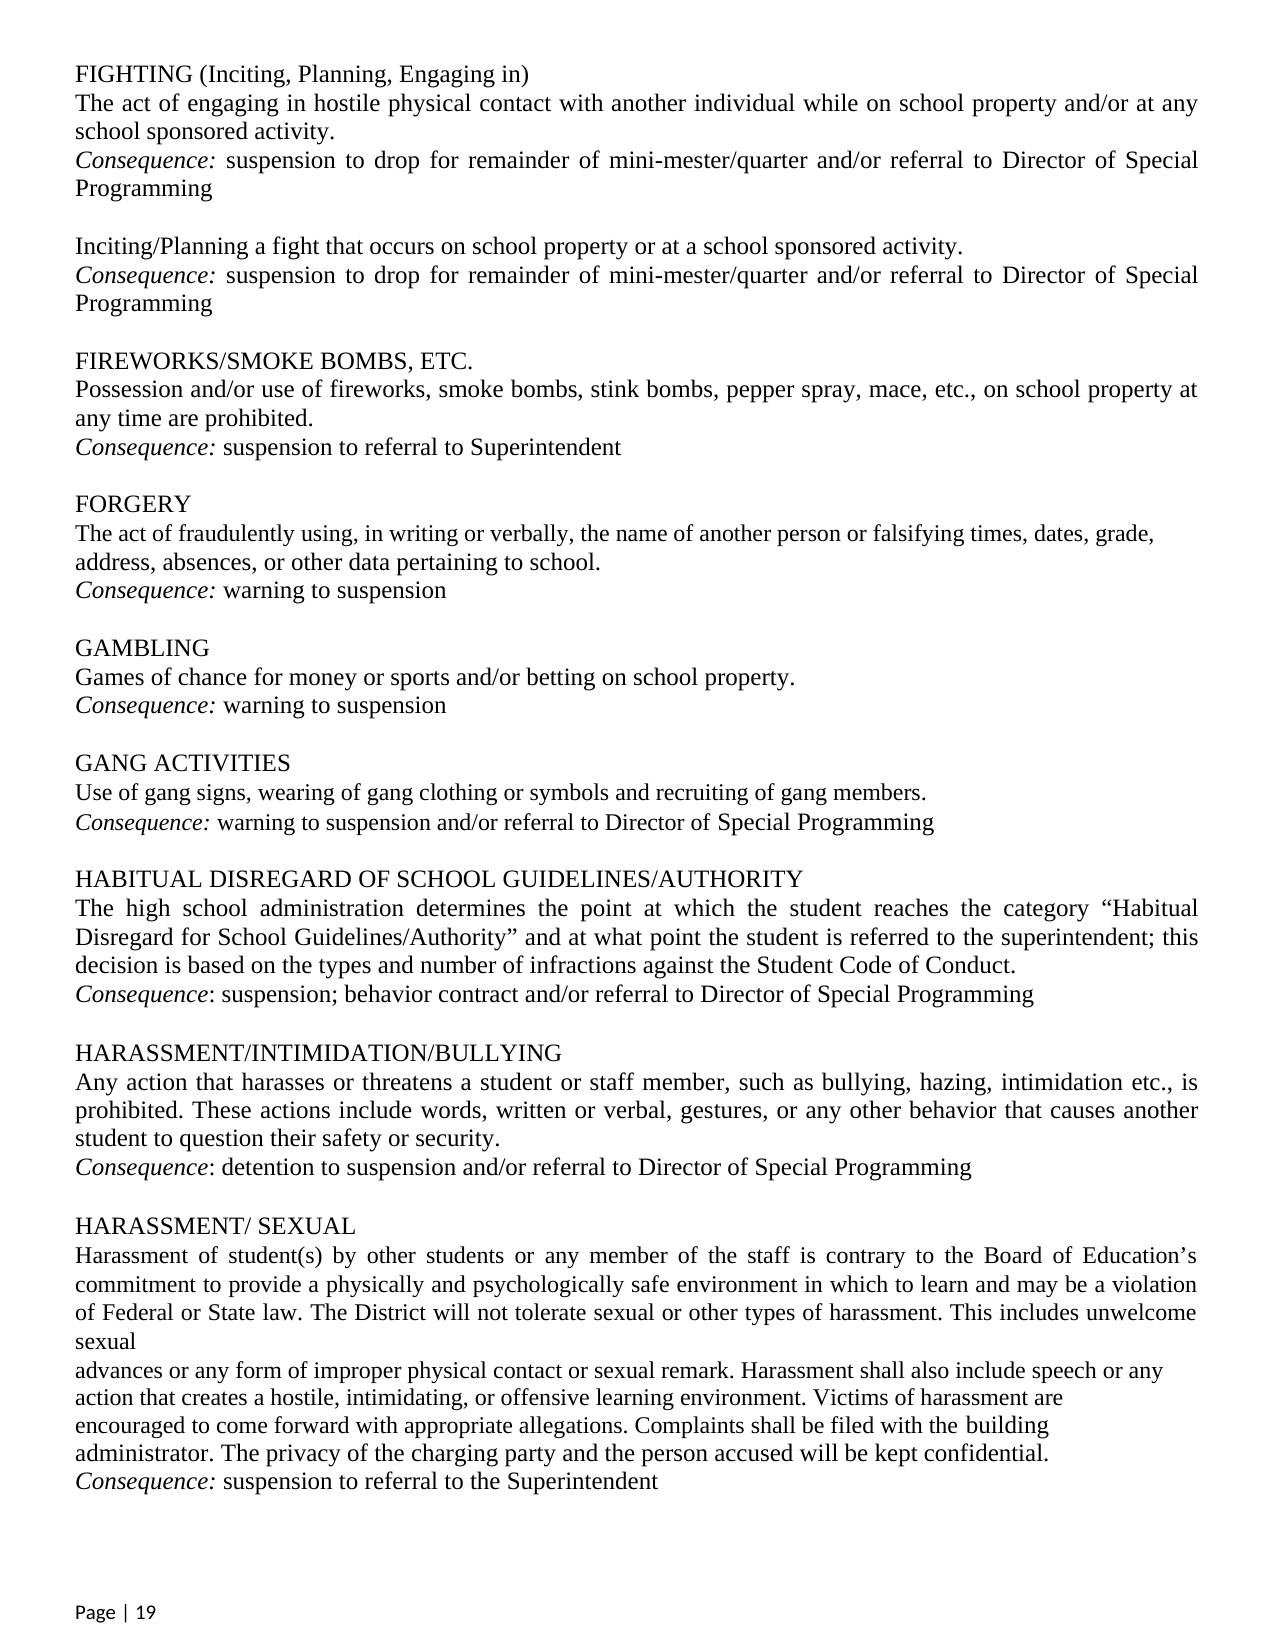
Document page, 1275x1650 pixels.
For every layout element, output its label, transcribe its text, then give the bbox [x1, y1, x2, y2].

text Consequence: warning to suspension and/or referral to Director of Special Programming [75, 807, 1077, 835]
text Games of chance for money or sports and/or betting on school property. [75, 662, 1200, 691]
text The act of fraudulently using, in writing or verbally, the name of another person or falsifying times, dates, grade, [75, 519, 1200, 547]
text FIGHTING (Inciting, Planning, Engaging in) [75, 59, 1200, 88]
text The high school administration determines the point at which the student reaches the category “Habitual Disregard for School Guidelines/Authority” and at what point the student is referred to the superintendent; this decision is based on the types and number of infractions against the Student Code of Conduct. [75, 894, 1200, 979]
text Use of gang signs, wearing of gang clothing or symbols and recruiting of gang members. [75, 778, 1077, 806]
text HABITUAL DISREGARD OF SCHOOL GUIDELINES/AUTHORITY [75, 864, 1200, 893]
text Consequence: warning to suspension [75, 576, 1200, 604]
text GAMBLING [75, 633, 1200, 662]
text Consequence: warning to suspension [75, 691, 1200, 719]
text Consequence: detention to suspension and/or referral to Director of Special Programming [75, 1152, 1077, 1181]
text Harassment of student(s) by other students or any member of the staff is contrary to the Board of Education’s commitment to provide a physically and psychologically safe environment in which to learn and may be a violation of Federal or State law. The District will not tolerate sexual or other types of harassment. This includes unwelcome sexual [75, 1241, 1200, 1354]
text FORGERY [75, 489, 1200, 518]
text Consequence: suspension to drop for remainder of mini-mester/quarter and/or referral to Director of Special Programming [75, 261, 1200, 317]
text Any action that harasses or threatens a student or staff member, such as bullying, hazing, intimidation etc., is prohibited. These actions include words, written or verbal, gestures, or any other behavior that causes another student to question their safety or security. [75, 1068, 1200, 1152]
text GANG ACTIVITIES [75, 748, 1200, 777]
text address, absences, or other data pertaining to school. [75, 547, 1200, 576]
text action that creates a hostile, intimidating, or offensive learning environment. Victims of harassment are encouraged to come forward with appropriate allegations. Complaints shall be filed with the building administrator. The privacy of the charging party and the person accused will be kept confidential. Consequence: suspension to referral to the Superintendent [75, 1384, 1139, 1495]
text Inciting/Planning a fight that occurs on school property or at a school sponsored activity. [75, 231, 1200, 260]
text HARASSMENT/INTIMIDATION/BULLYING [75, 1038, 1200, 1066]
text HARASSMENT/ SEXUAL [75, 1211, 1200, 1240]
text Consequence: suspension to drop for remainder of mini-mester/quarter and/or referral to Director of Special Programming [75, 146, 1200, 202]
text Consequence: suspension to referral to Superintendent [75, 432, 1200, 460]
text advances or any form of improper physical contact or sexual remark. Harassment shall also include speech or any [75, 1356, 1200, 1383]
text Possession and/or use of fireworks, smoke bombs, stink bombs, pepper spray, mace, etc., on school property at any time are prohibited. [75, 376, 1200, 431]
text Consequence: suspension; behavior contract and/or referral to Director of Special Programming [75, 979, 1077, 1008]
text FIREWORKS/SMOKE BOMBS, ETC. [75, 346, 1200, 374]
text The act of engaging in hostile physical contact with another individual while on school property and/or at any school sponsored activity. [75, 89, 1200, 145]
